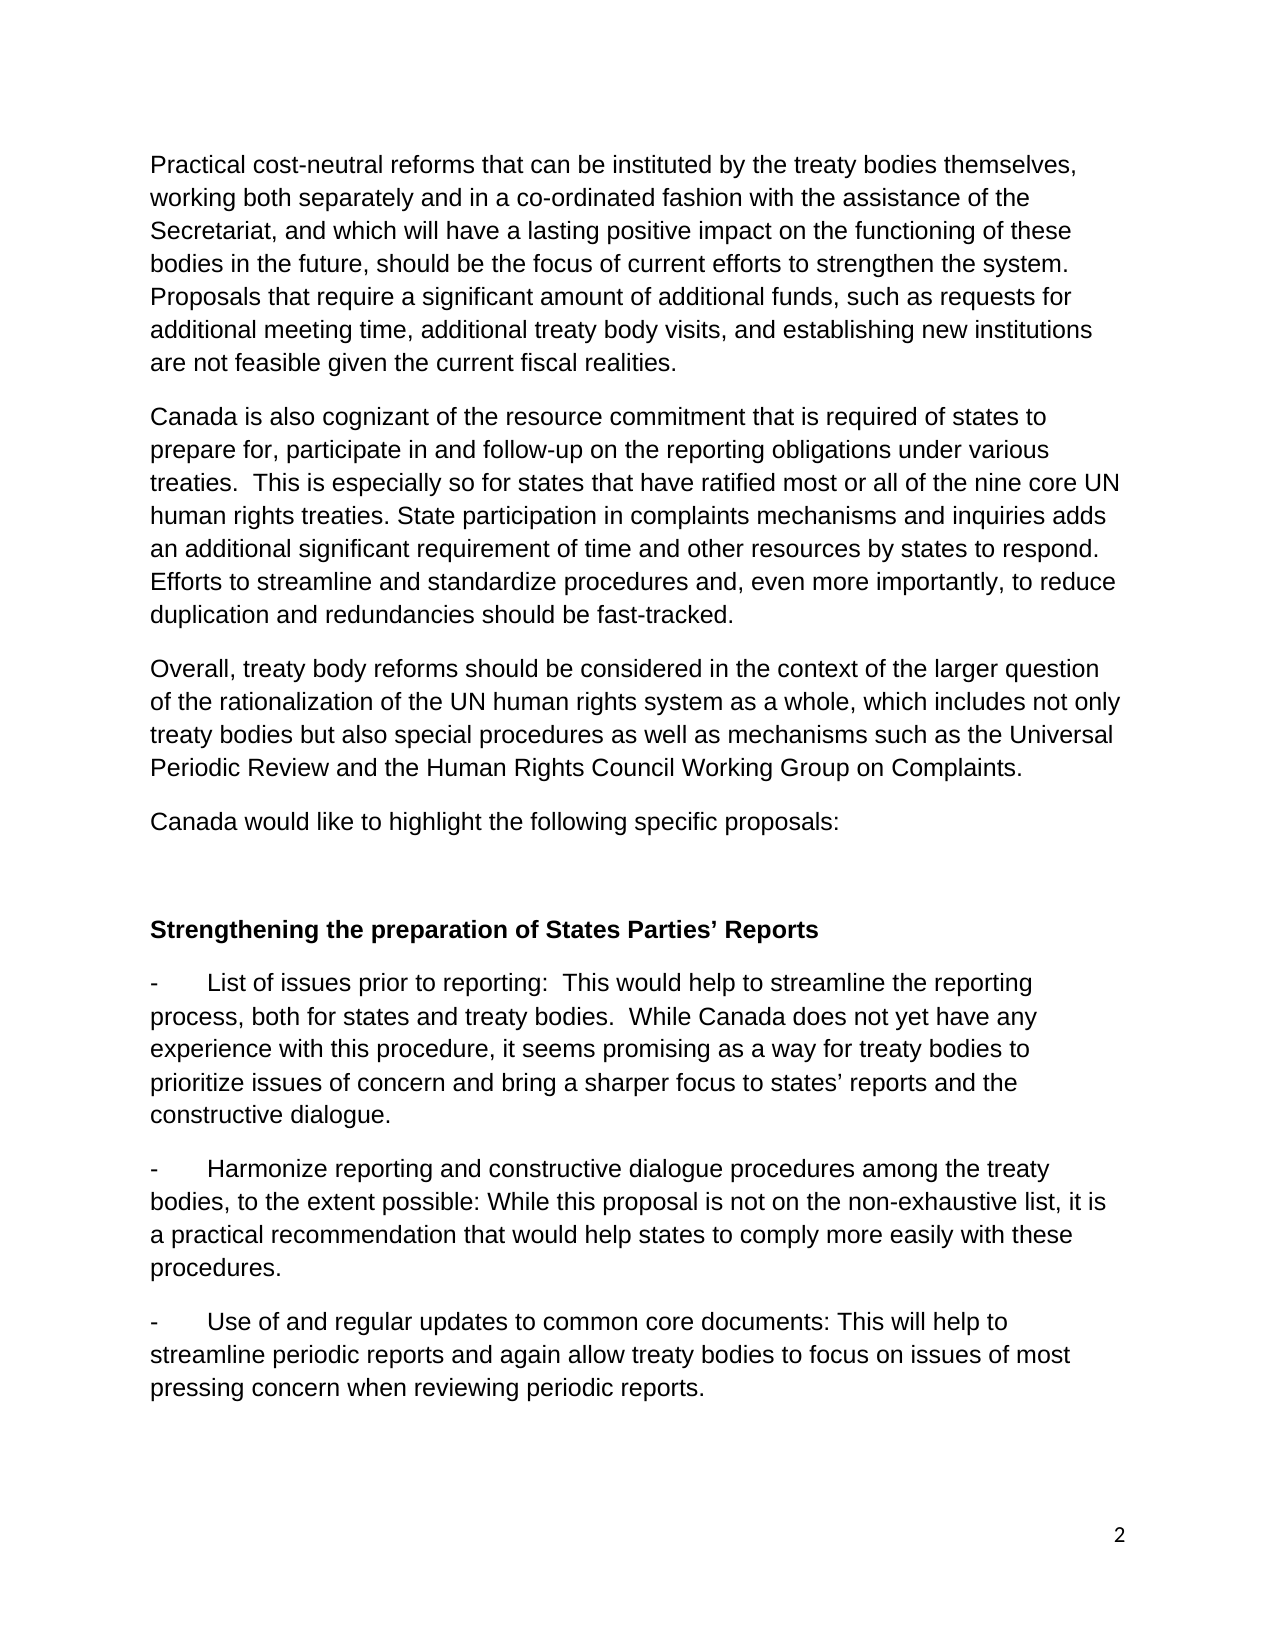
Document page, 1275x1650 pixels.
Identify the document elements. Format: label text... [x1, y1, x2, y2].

text Practical cost-neutral reforms that can be instituted by the treaty bodies themselves, working both separately and in a co-ordinated fashion with the assistance of the Secretariat, and which will have a lasting positive impact on the functioning of these bodies in the future, should be the focus of current efforts to strengthen the system. Proposals that require a significant amount of additional funds, such as requests for additional meeting time, additional treaty body visits, and establishing new institutions are not feasible given the current fiscal realities. [150, 150, 1125, 377]
text Canada would like to highlight the following specific proposals: [150, 807, 1125, 836]
text - Use of and regular updates to common core documents: This will help to streamline periodic reports and again allow treaty bodies to focus on issues of most pressing concern when reviewing periodic reports. [150, 1307, 1125, 1402]
text Strengthening the preparation of States Parties’ Reports [150, 914, 1125, 943]
text - Harmonize reporting and constructive dialogue procedures among the treaty bodies, to the extent possible: While this proposal is not on the non-exhaustive list, it is a practical recommendation that would help states to comply more easily with these procedures. [150, 1154, 1125, 1282]
text Canada is also cognizant of the resource commitment that is required of states to prepare for, participate in and follow-up on the reporting obligations under various treaties. This is especially so for states that have ratified most or all of the nine core UN human rights treaties. State participation in complaints mechanisms and inquiries adds an additional significant requirement of time and other resources by states to respond. Efforts to streamline and standardize procedures and, even more importantly, to reduce duplication and redundancies should be fast-tracked. [150, 402, 1125, 629]
text - List of issues prior to reporting: This would help to streamline the reporting process, both for states and treaty bodies. While Canada does not yet have any experience with this procedure, it seems promising as a way for treaty bodies to prioritize issues of concern and bring a sharper focus to states’ reports and the constructive dialogue. [150, 968, 1125, 1129]
text Overall, treaty body reforms should be considered in the context of the larger question of the rationalization of the UN human rights system as a whole, which includes not only treaty bodies but also special procedures as well as mechanisms such as the Universal Periodic Review and the Human Rights Council Working Group on Complaints. [150, 654, 1125, 782]
